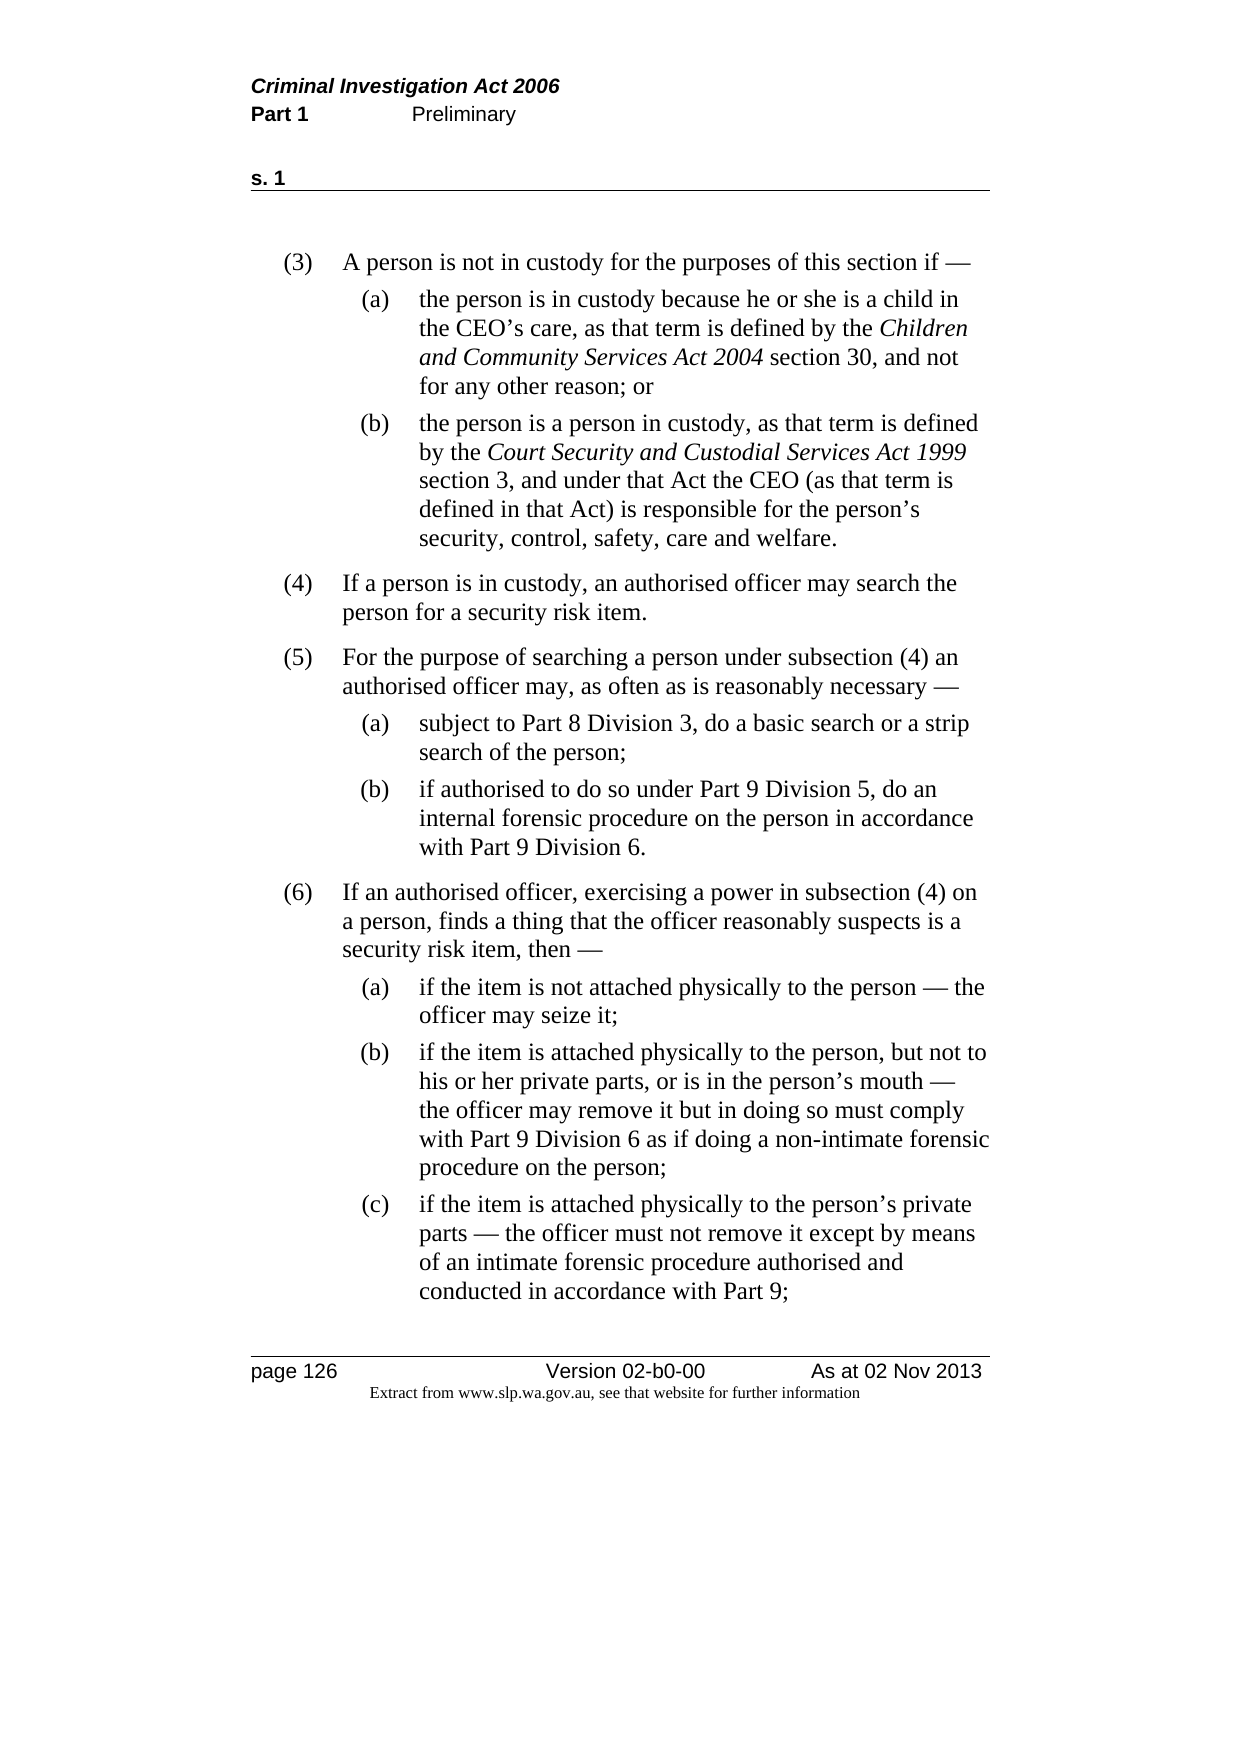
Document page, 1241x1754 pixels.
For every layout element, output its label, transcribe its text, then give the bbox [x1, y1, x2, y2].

text (b) the person is a person in custody, as that term is defined by the Court Security and Custodial Services Act 1999 section 3, and under that Act the CEO (as that term is defined in that Act) is responsible for the person’s security, control, safety, care and welfare. [251, 408, 990, 552]
text (3) A person is not in custody for the purposes of this section if — [251, 247, 990, 276]
text (a) subject to Part 8 Division 3, do a basic search or a strip search of the person; [251, 708, 990, 766]
text (c) if the item is attached physically to the person’s private parts — the officer must not remove it except by means of an intimate forensic procedure authorised and conducted in accordance with Part 9; [251, 1189, 990, 1304]
text (a) if the item is not attached physically to the person — the officer may seize it; [251, 972, 990, 1029]
text (b) if the item is attached physically to the person, but not to his or her private parts, or is in the person’s mouth — the officer may remove it but in doing so must comply with Part 9 Division 6 as if doing a non-intimate forensic procedure on the person; [251, 1037, 990, 1181]
text (a) the person is in custody because he or she is a child in the CEO’s care, as that term is defined by the Children and Community Services Act 2004 section 30, and not for any other reason; or [251, 284, 990, 399]
text (b) if authorised to do so under Part 9 Division 5, do an internal forensic procedure on the person in accordance with Part 9 Division 6. [251, 774, 990, 860]
text (5) For the purpose of searching a person under subsection (4) an authorised officer may, as often as is reasonably necessary — [251, 642, 990, 700]
text (6) If an authorised officer, exercising a power in subsection (4) on a person, finds a thing that the officer reasonably suspects is a security risk item, then — [251, 877, 990, 963]
text (4) If a person is in custody, an authorised officer may search the person for a security risk item. [251, 568, 990, 626]
